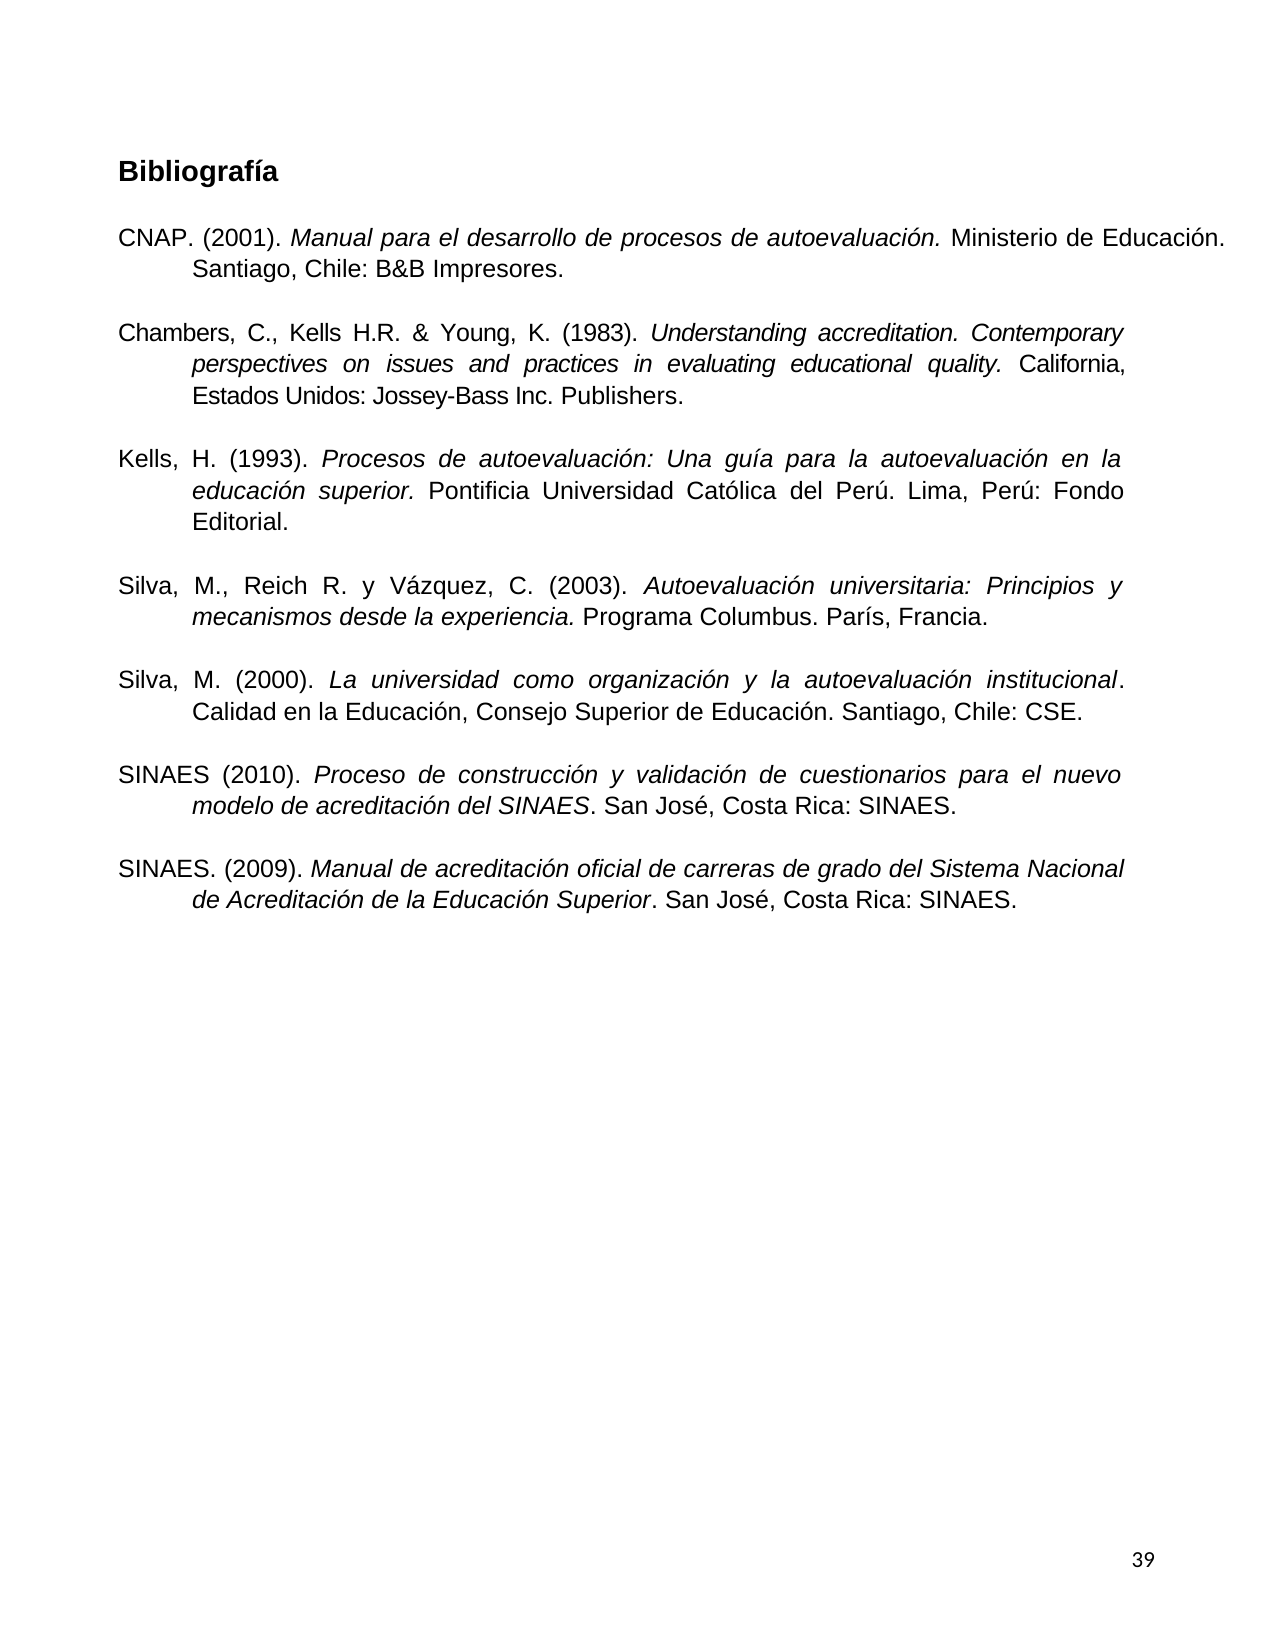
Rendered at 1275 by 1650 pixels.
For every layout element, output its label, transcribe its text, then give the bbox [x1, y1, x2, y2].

text SINAES (2010). Proceso de construcción y validación de cuestionarios para el nuevo modelo de acreditación del SINAES. San José, Costa Rica: SINAES. [118, 759, 1124, 820]
text Kells, H. (1993). Procesos de autoevaluación: Una guía para la autoevaluación en la educación superior. Pontificia Universidad Católica del Perú. Lima, Perú: Fondo Editorial. [118, 444, 1125, 536]
text Chambers, C., Kells H.R. & Young, K. (1983). Understanding accreditation. Contemporary perspectives on issues and practices in evaluating educational quality. California, Estados Unidos: Jossey-Bass Inc. Publishers. [118, 318, 1126, 409]
text SINAES. (2009). Manual de acreditación oficial de carreras de grado del Sistema Nacional de Acreditación de la Educación Superior. San José, Costa Rica: SINAES. [118, 854, 1125, 914]
text Silva, M., Reich R. y Vázquez, C. (2003). Autoevaluación universitaria: Principios y mecanismos desde la experiencia. Programa Columbus. París, Francia. [118, 571, 1125, 631]
text Santiago, Chile: B&B Impresores. [192, 254, 1237, 283]
text Silva, M. (2000). La universidad como organización y la autoevaluación institucional. Calidad en la Educación, Consejo Superior de Educación. Santiago, Chile: CSE. [118, 665, 1125, 726]
text CNAP. (2001). Manual para el desarrollo de procesos de autoevaluación. Ministerio de Educación. [118, 223, 1237, 251]
subtitle Bibliografía [118, 154, 1237, 188]
